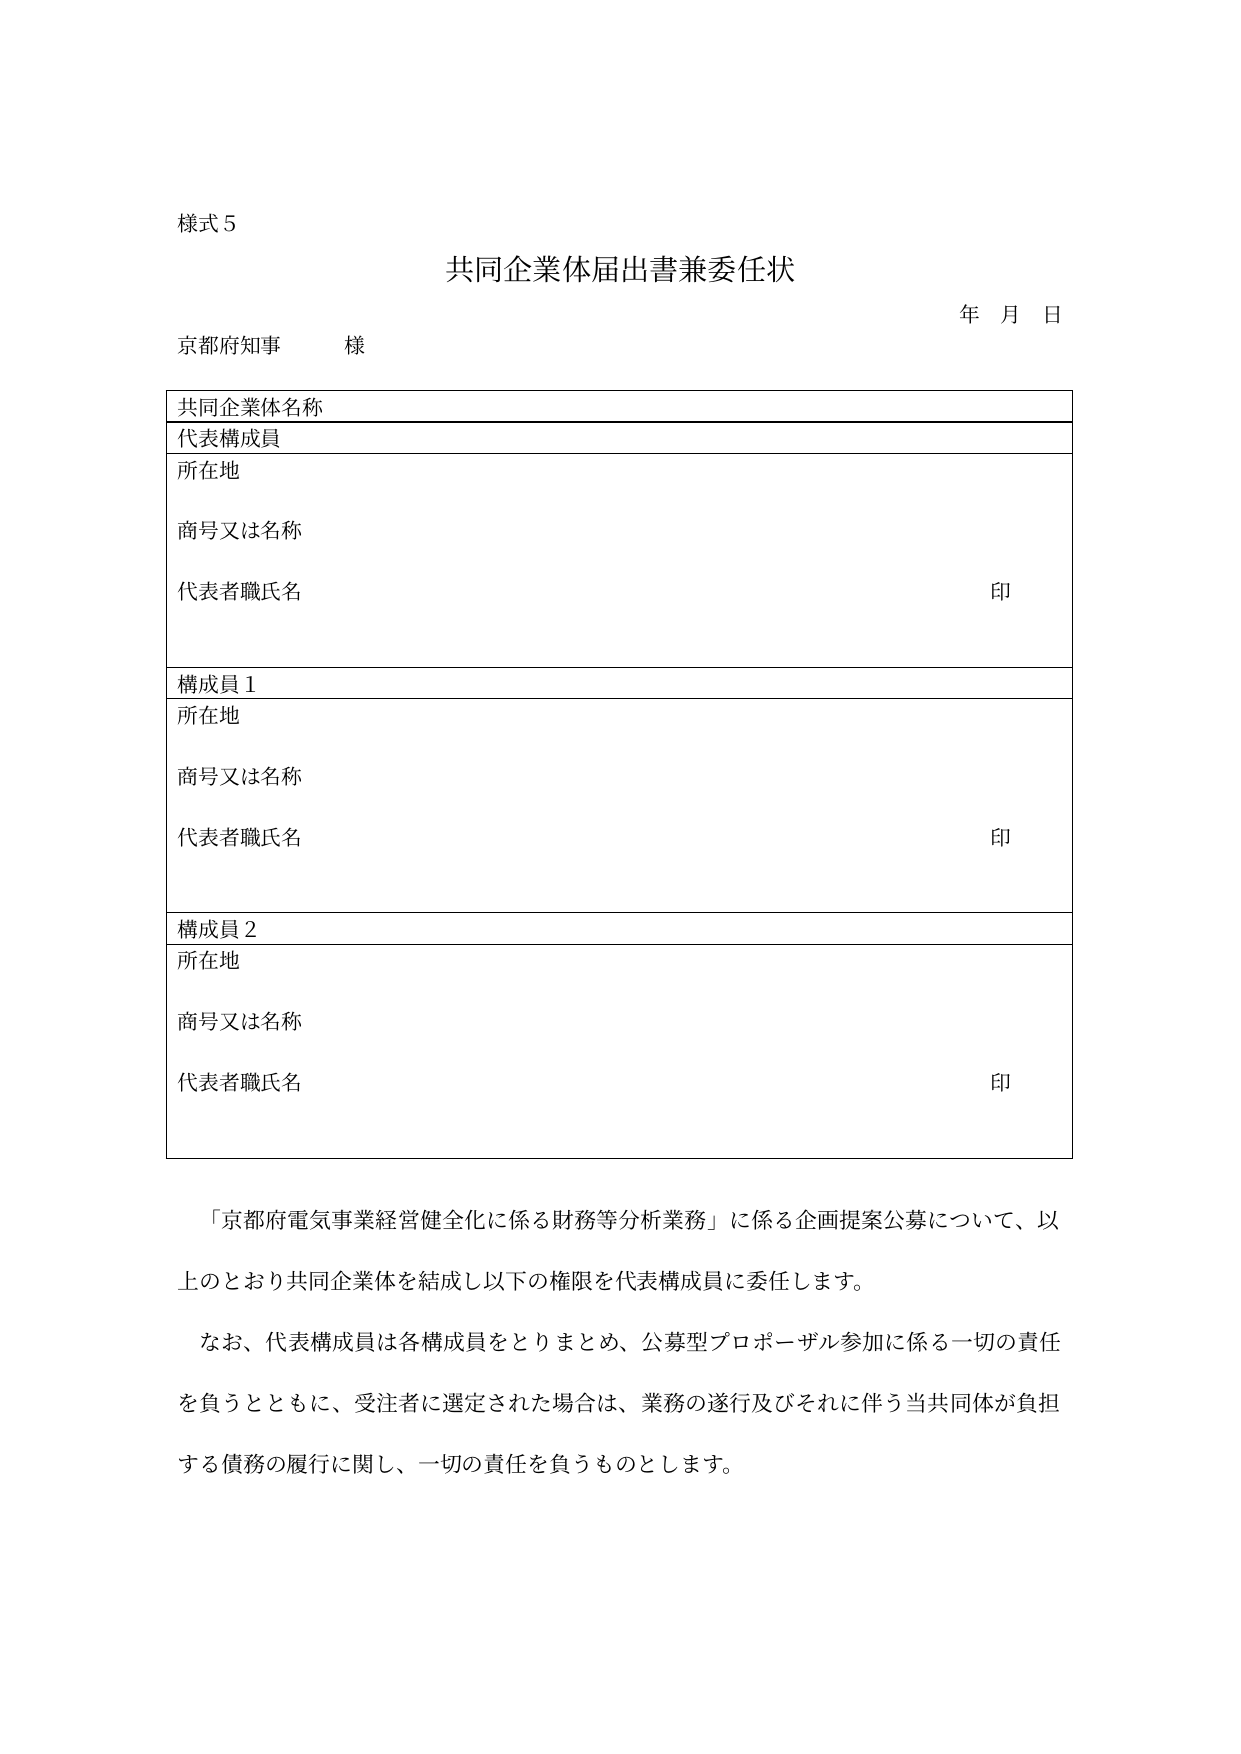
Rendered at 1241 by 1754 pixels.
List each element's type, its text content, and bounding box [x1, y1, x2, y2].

table_cell 所在地 商号又は名称 代表者職氏名 印 [167, 945, 1072, 1158]
table_cell 構成員１ [167, 668, 1072, 698]
table_header 共同企業体名称 [167, 391, 1072, 421]
subtitle なお、代表構成員は各構成員をとりまとめ、公募型プロポーザル参加に係る一切の責任を負うとともに、受注者に選定された場合は、業務の遂行及びそれに伴う当共同体が負担する債務の履行に関し、一切の責任を負うものとします。 [177, 1311, 1063, 1493]
subtitle 「京都府電気事業経営健全化に係る財務等分析業務」に係る企画提案公募について、以上のとおり共同企業体を結成し以下の権限を代表構成員に委任します。 [177, 1189, 1063, 1311]
table_cell 所在地 商号又は名称 代表者職氏名 印 [167, 699, 1072, 912]
text 年 月 日 [177, 299, 1063, 329]
text 様式５ [177, 207, 1063, 238]
text 共同企業体届出書兼委任状 [177, 238, 1063, 299]
table_cell 構成員２ [167, 913, 1072, 944]
table_cell 所在地 商号又は名称 代表者職氏名 印 [167, 454, 1072, 667]
table_cell 代表構成員 [167, 423, 1072, 453]
text 京都府知事 様 [177, 329, 1063, 359]
